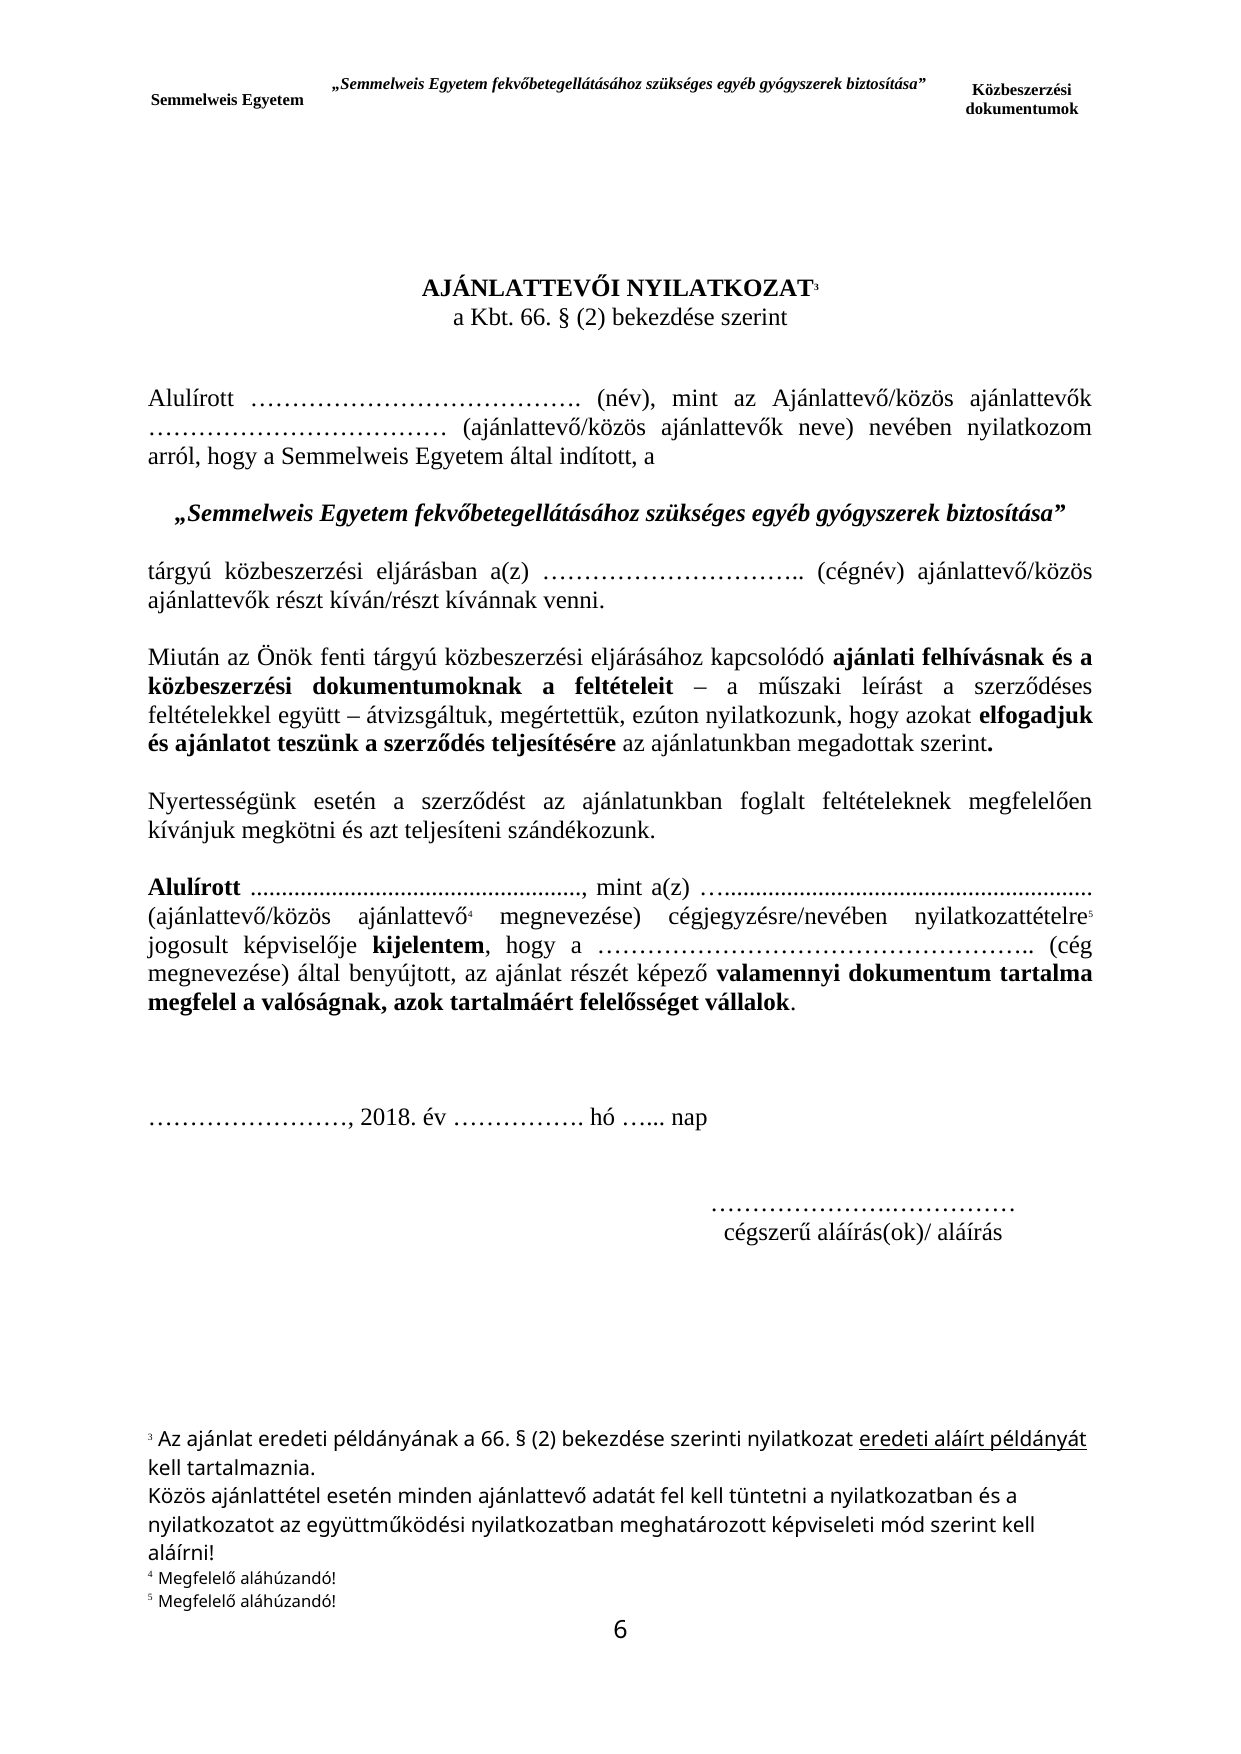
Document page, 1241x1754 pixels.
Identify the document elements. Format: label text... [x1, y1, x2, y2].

text „Semmelweis Egyetem fekvőbetegellátásához szükséges egyéb gyógyszerek biztosítása” [148, 498, 1093, 527]
text AJÁNLATTEVŐI NYILATKOZAT [148, 273, 1093, 302]
text Alulírott ....................................................., mint a(z) …........................................................... (ajánlattevő/közös ajánlattevő megnevezése) cégjegyzésre/nevében nyilatkozattételre jogosult képviselője kijelentem, hogy a …………………………………………….. (cég megnevezése) által benyújtott, az ajánlat részét képező valamennyi dokumentum tartalma megfelel a valóságnak, azok tartalmáért felelősséget vállalok. [148, 872, 1093, 1016]
text ……………………, 2018. év ……………. hó …... nap [148, 1102, 1093, 1131]
text cégszerű aláírás(ok)/ aláírás [148, 1217, 1093, 1246]
text Miután az Önök fenti tárgyú közbeszerzési eljárásához kapcsolódó ajánlati felhívásnak és a közbeszerzési dokumentumoknak a feltételeit – a műszaki leírást a szerződéses feltételekkel együtt – átvizsgáltuk, megértettük, ezúton nyilatkozunk, hogy azokat elfogadjuk és ajánlatot teszünk a szerződés teljesítésére az ajánlatunkban megadottak szerint. [148, 642, 1093, 757]
text Nyertességünk esetén a szerződést az ajánlatunkban foglalt feltételeknek megfelelően kívánjuk megkötni és azt teljesíteni szándékozunk. [148, 786, 1093, 843]
text tárgyú közbeszerzési eljárásban a(z) ………………………….. (cégnév) ajánlattevő/közös ajánlattevők részt kíván/részt kívánnak venni. [148, 556, 1093, 613]
text a Kbt. 66. § (2) bekezdése szerint [148, 302, 1093, 331]
text Alulírott …………………………………. (név), mint az Ajánlattevő/közös ajánlattevők ……………………………… (ajánlattevő/közös ajánlattevők neve) nevében nyilatkozom arról, hogy a Semmelweis Egyetem által indított, a [148, 383, 1093, 470]
text ………………….…………… [208, 1188, 1093, 1217]
